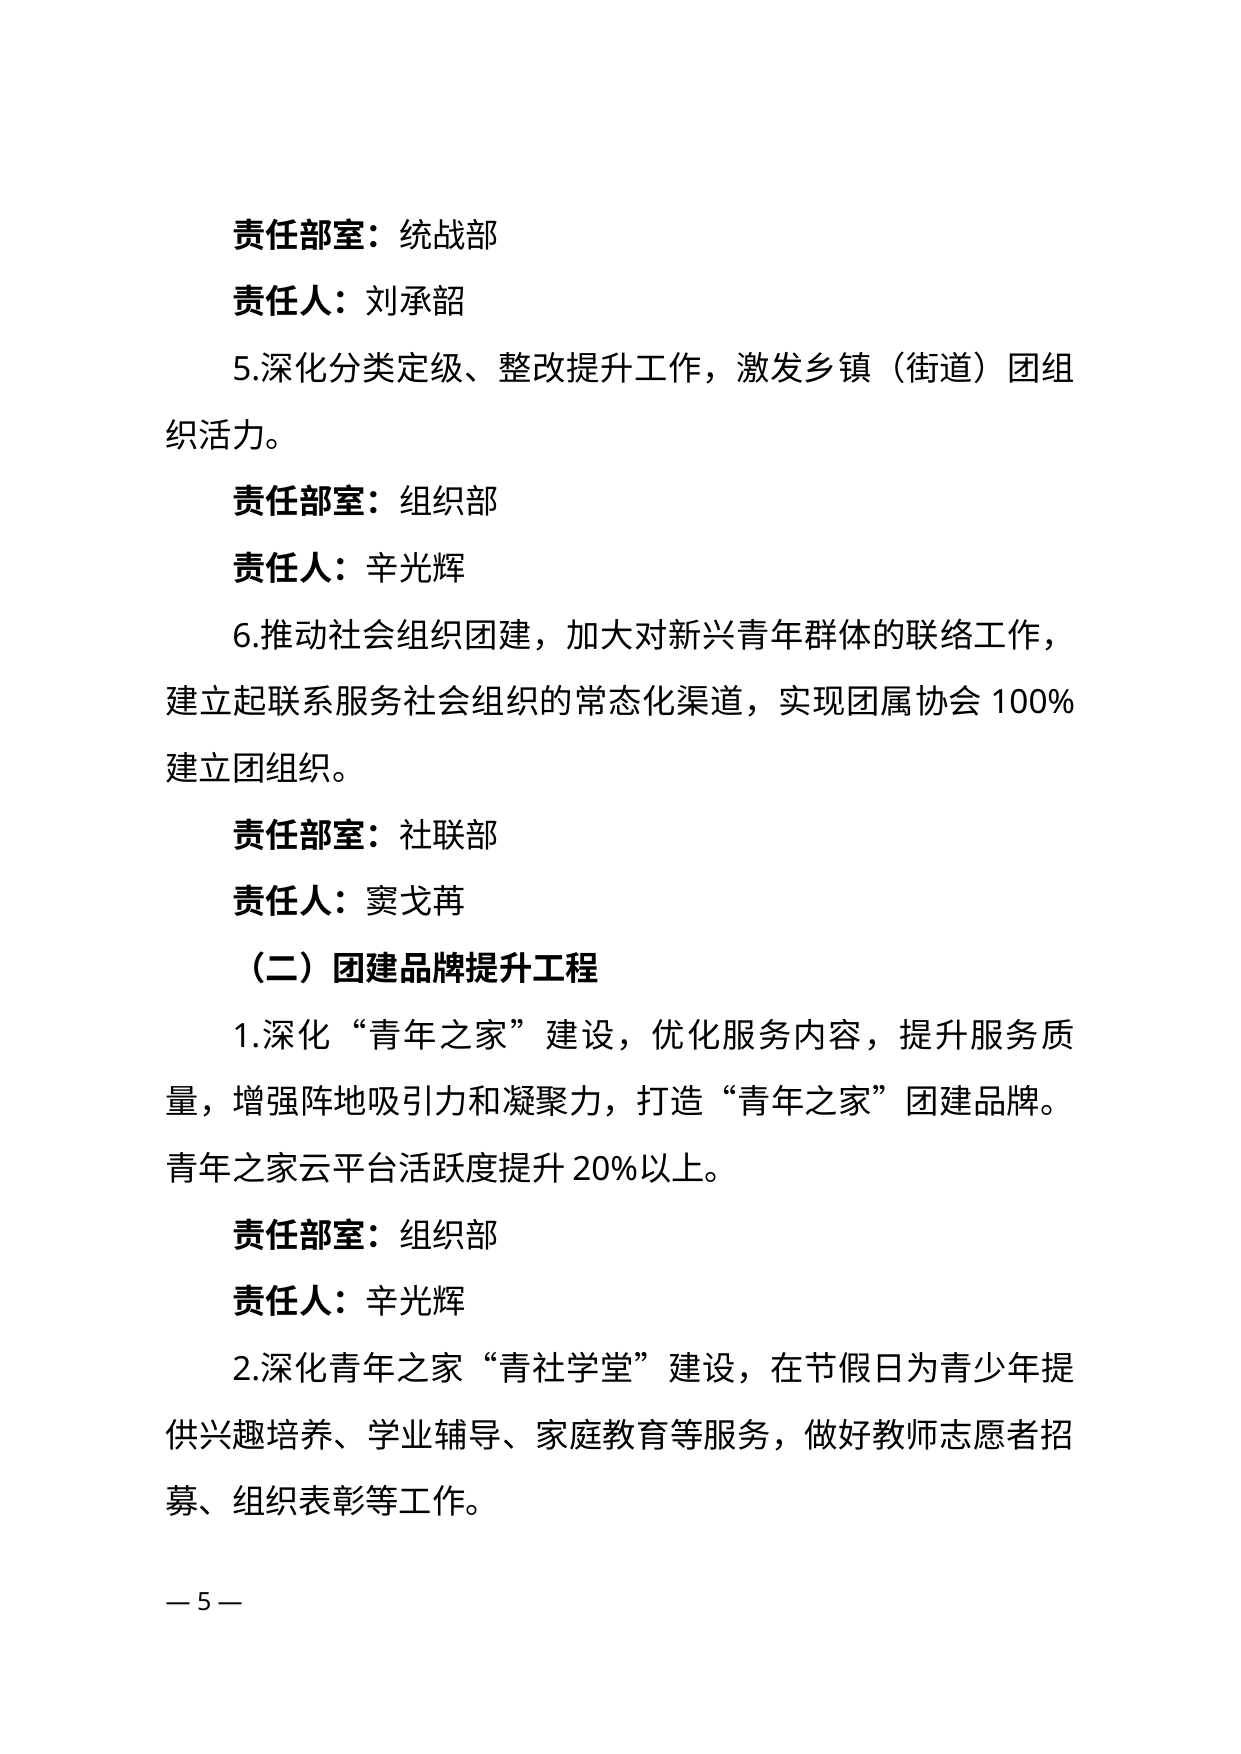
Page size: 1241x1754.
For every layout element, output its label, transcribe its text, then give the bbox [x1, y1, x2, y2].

text （二）团建品牌提升工程 [165, 933, 1075, 999]
text 责任部室：统战部 [165, 199, 1075, 266]
text 责任人：辛光辉 [165, 533, 1075, 599]
text 责任部室：组织部 [165, 466, 1075, 533]
text 6.推动社会组织团建，加大对新兴青年群体的联络工作，建立起联系服务社会组织的常态化渠道，实现团属协会100%建立团组织。 [165, 599, 1075, 799]
text 责任人：刘承韶 [165, 266, 1075, 333]
text 责任人：辛光辉 [165, 1266, 1075, 1333]
text 责任部室：组织部 [165, 1199, 1075, 1266]
text 1.深化“青年之家”建设，优化服务内容，提升服务质量，增强阵地吸引力和凝聚力，打造“青年之家”团建品牌。青年之家云平台活跃度提升20%以上。 [165, 999, 1075, 1199]
text 责任部室：社联部 [165, 799, 1075, 866]
text 责任人：窦戈苒 [165, 866, 1075, 933]
text 2.深化青年之家“青社学堂”建设，在节假日为青少年提供兴趣培养、学业辅导、家庭教育等服务，做好教师志愿者招募、组织表彰等工作。 [165, 1333, 1075, 1533]
text 5.深化分类定级、整改提升工作，激发乡镇（街道）团组织活力。 [165, 333, 1075, 466]
